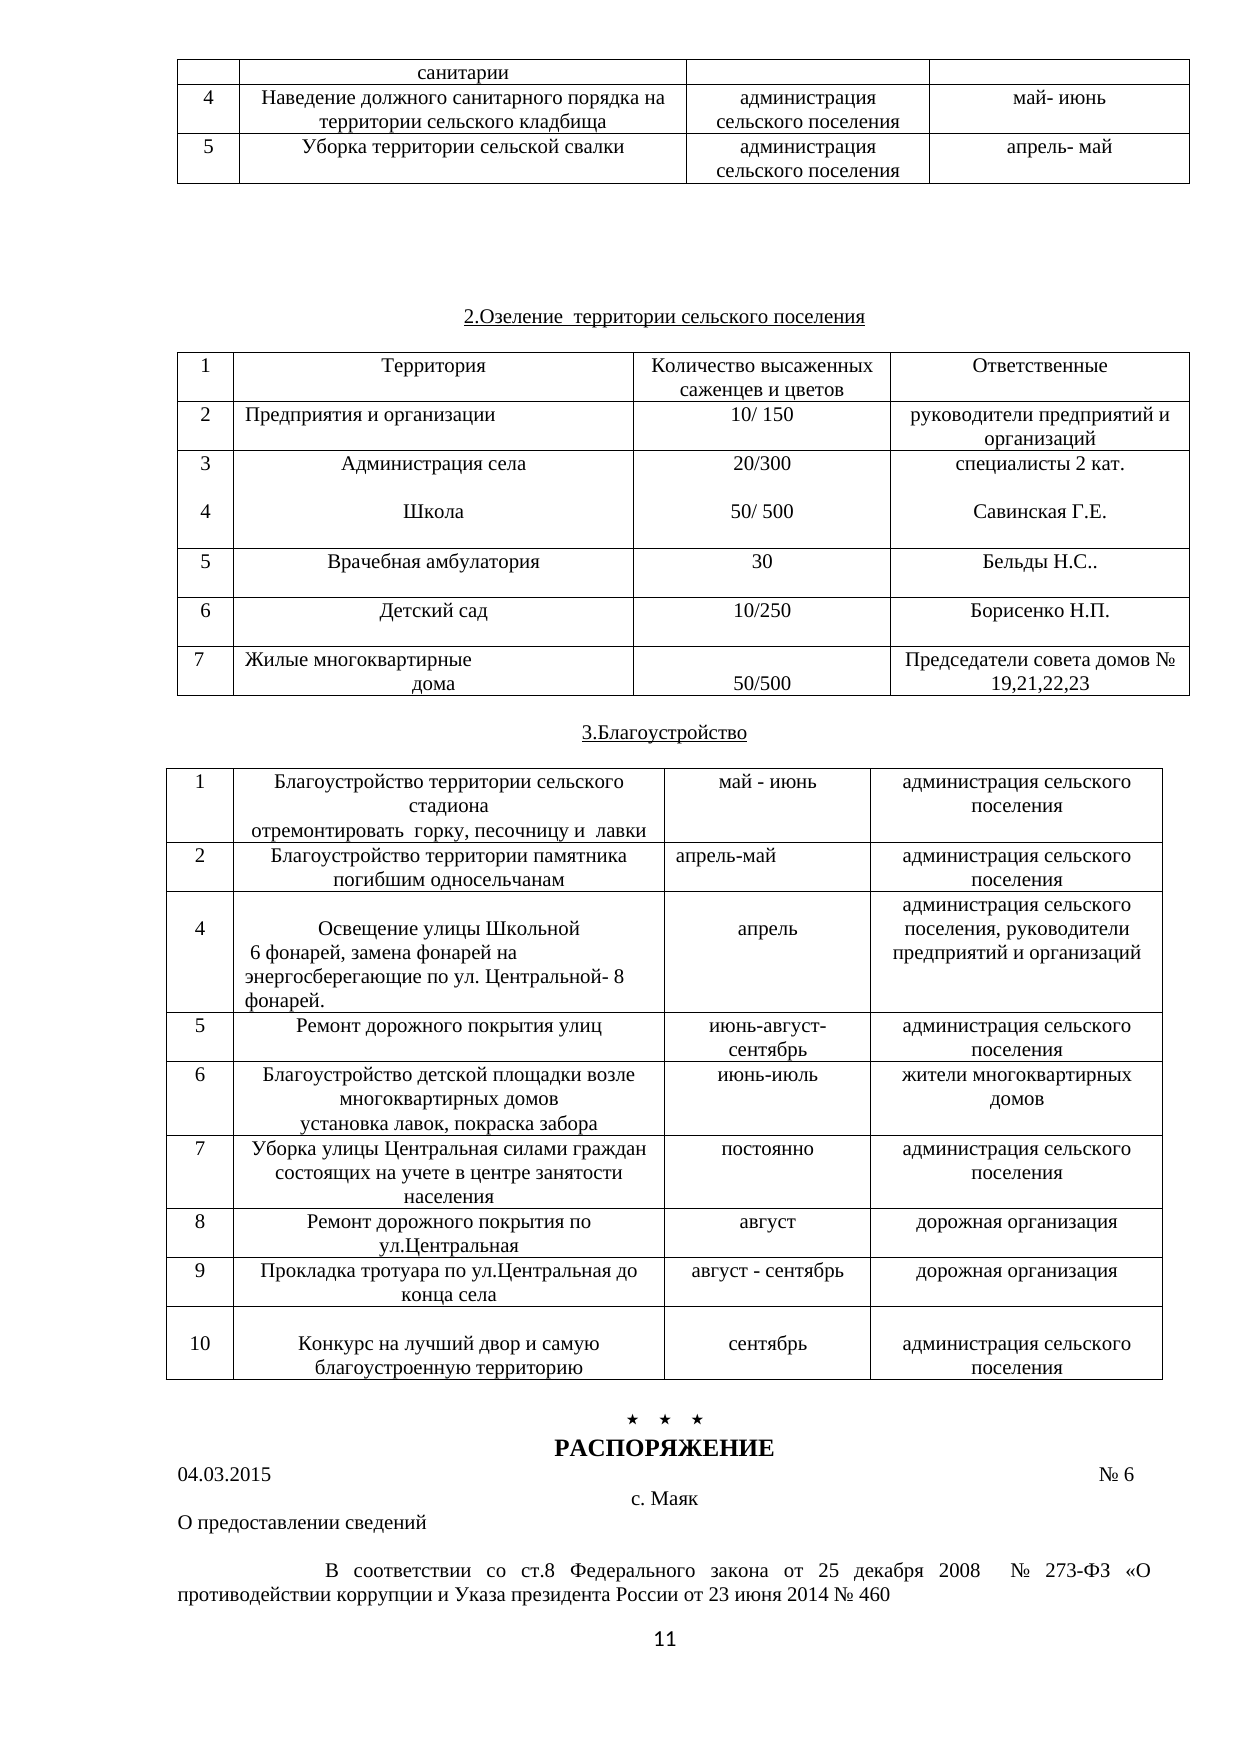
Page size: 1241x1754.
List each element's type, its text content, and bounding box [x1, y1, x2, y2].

table_header Ответственные [891, 353, 1189, 401]
table_cell 7 [178, 647, 233, 695]
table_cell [930, 60, 1189, 84]
text 3.Благоустройство [177, 720, 1152, 744]
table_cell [240, 60, 686, 84]
table_cell 20/300 50/ 500 [634, 451, 890, 548]
table_cell 6 [178, 598, 233, 646]
text РАСПОРЯЖЕНИЕ [177, 1433, 1152, 1462]
table_cell Конкурс на лучший двор и самую благоустроенную территорию [234, 1307, 664, 1379]
table_cell Ремонт дорожного покрытия улиц [234, 1013, 664, 1061]
table_cell июнь-август- сентябрь [665, 1013, 870, 1061]
table_cell Врачебная амбулатория [234, 549, 633, 597]
table_cell Прокладка тротуара по ул.Центральная до конца села [234, 1258, 664, 1306]
table_cell администрация сельского поселения [871, 843, 1162, 891]
table_cell 5 [167, 1013, 233, 1061]
table_cell апрель- май [930, 134, 1189, 182]
table_cell 3 [178, 60, 239, 84]
table_cell август [665, 1209, 870, 1257]
table_cell администрация сельского поселения, руководители предприятий и организаций [871, 892, 1162, 1012]
table_cell дорожная организация [871, 1258, 1162, 1306]
table_cell Жилые многоквартирные дома [234, 647, 633, 695]
table_cell апрель-май [665, 843, 870, 891]
text О предоставлении сведений [177, 1510, 1152, 1534]
table_cell 30 [634, 549, 890, 597]
table_cell Администрация села Школа [234, 451, 633, 548]
table_cell Уборка улицы Центральная силами граждан состоящих на учете в центре занятости населения [234, 1136, 664, 1208]
text с. Маяк [177, 1486, 1152, 1510]
table_cell 2 [178, 402, 233, 450]
table_cell Детский сад [234, 598, 633, 646]
table_cell 8 [167, 1209, 233, 1257]
table_cell 2 [167, 843, 233, 891]
table_cell Благоустройство территории памятника погибшим односельчанам [234, 843, 664, 891]
table_cell постоянно [665, 1136, 870, 1208]
table_cell руководители предприятий и организаций [891, 402, 1189, 450]
table_cell жители многоквартирных домов [871, 1062, 1162, 1134]
table_cell май- июнь [930, 85, 1189, 133]
table_header Количество высаженных саженцев и цветов [634, 353, 890, 401]
table_cell 5 [178, 549, 233, 597]
table_header администрация сельского поселения [871, 769, 1162, 842]
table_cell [687, 60, 929, 84]
text 04.03.2015 № 6 [177, 1462, 1152, 1486]
table_cell Уборка территории сельской свалки [240, 134, 686, 182]
table_cell 50/500 [634, 647, 890, 695]
table_cell Предприятия и организации [234, 402, 633, 450]
table_header 1 [167, 769, 233, 842]
table_cell Борисенко Н.П. [891, 598, 1189, 646]
table_cell Ремонт дорожного покрытия по ул.Центральная [234, 1209, 664, 1257]
table_cell 10/ 150 [634, 402, 890, 450]
table_cell Председатели совета домов № 19,21,22,23 [891, 647, 1189, 695]
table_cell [687, 85, 929, 133]
table_cell 3 4 [178, 451, 233, 548]
table_cell Благоустройство детской площадки возле многоквартирных домов установка лавок, покраска забора [234, 1062, 664, 1134]
table_cell администрация сельского поселения [871, 1013, 1162, 1061]
table_cell 6 [167, 1062, 233, 1134]
table_cell 10 [167, 1307, 233, 1379]
table_cell август - сентябрь [665, 1258, 870, 1306]
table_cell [687, 134, 929, 182]
table_cell 9 [167, 1258, 233, 1306]
table_header май - июнь [665, 769, 870, 842]
table_header Благоустройство территории сельского стадиона отремонтировать горку, песочницу и лавки [234, 769, 664, 842]
table_cell специалисты 2 кат. Савинская Г.Е. [891, 451, 1189, 548]
text 2.Озеление территории сельского поселения [177, 304, 1152, 328]
text В соответствии со ст.8 Федерального закона от 25 декабря 2008 № 273-ФЗ «О противодействии коррупции и Указа президента России от 23 июня 2014 № 460 [177, 1558, 1152, 1606]
table_cell апрель [665, 892, 870, 1012]
table_cell администрация сельского поселения [871, 1307, 1162, 1379]
table_cell 10/250 [634, 598, 890, 646]
text ٭ ٭ ٭ [177, 1404, 1152, 1433]
table_cell 7 [167, 1136, 233, 1208]
table_cell июнь-июль [665, 1062, 870, 1134]
table_cell Наведение должного санитарного порядка на территории сельского кладбища [240, 85, 686, 133]
table_cell Бельды Н.С.. [891, 549, 1189, 597]
table_cell 5 [178, 134, 239, 182]
table_header Территория [234, 353, 633, 401]
table_cell 4 [167, 892, 233, 1012]
table_cell 4 [178, 85, 239, 133]
table_cell дорожная организация [871, 1209, 1162, 1257]
table_cell сентябрь [665, 1307, 870, 1379]
table_cell Освещение улицы Школьной 6 фонарей, замена фонарей на энергосберегающие по ул. Центральной- 8 фонарей. [234, 892, 664, 1012]
table_header 1 [178, 353, 233, 401]
table_cell администрация сельского поселения [871, 1136, 1162, 1208]
